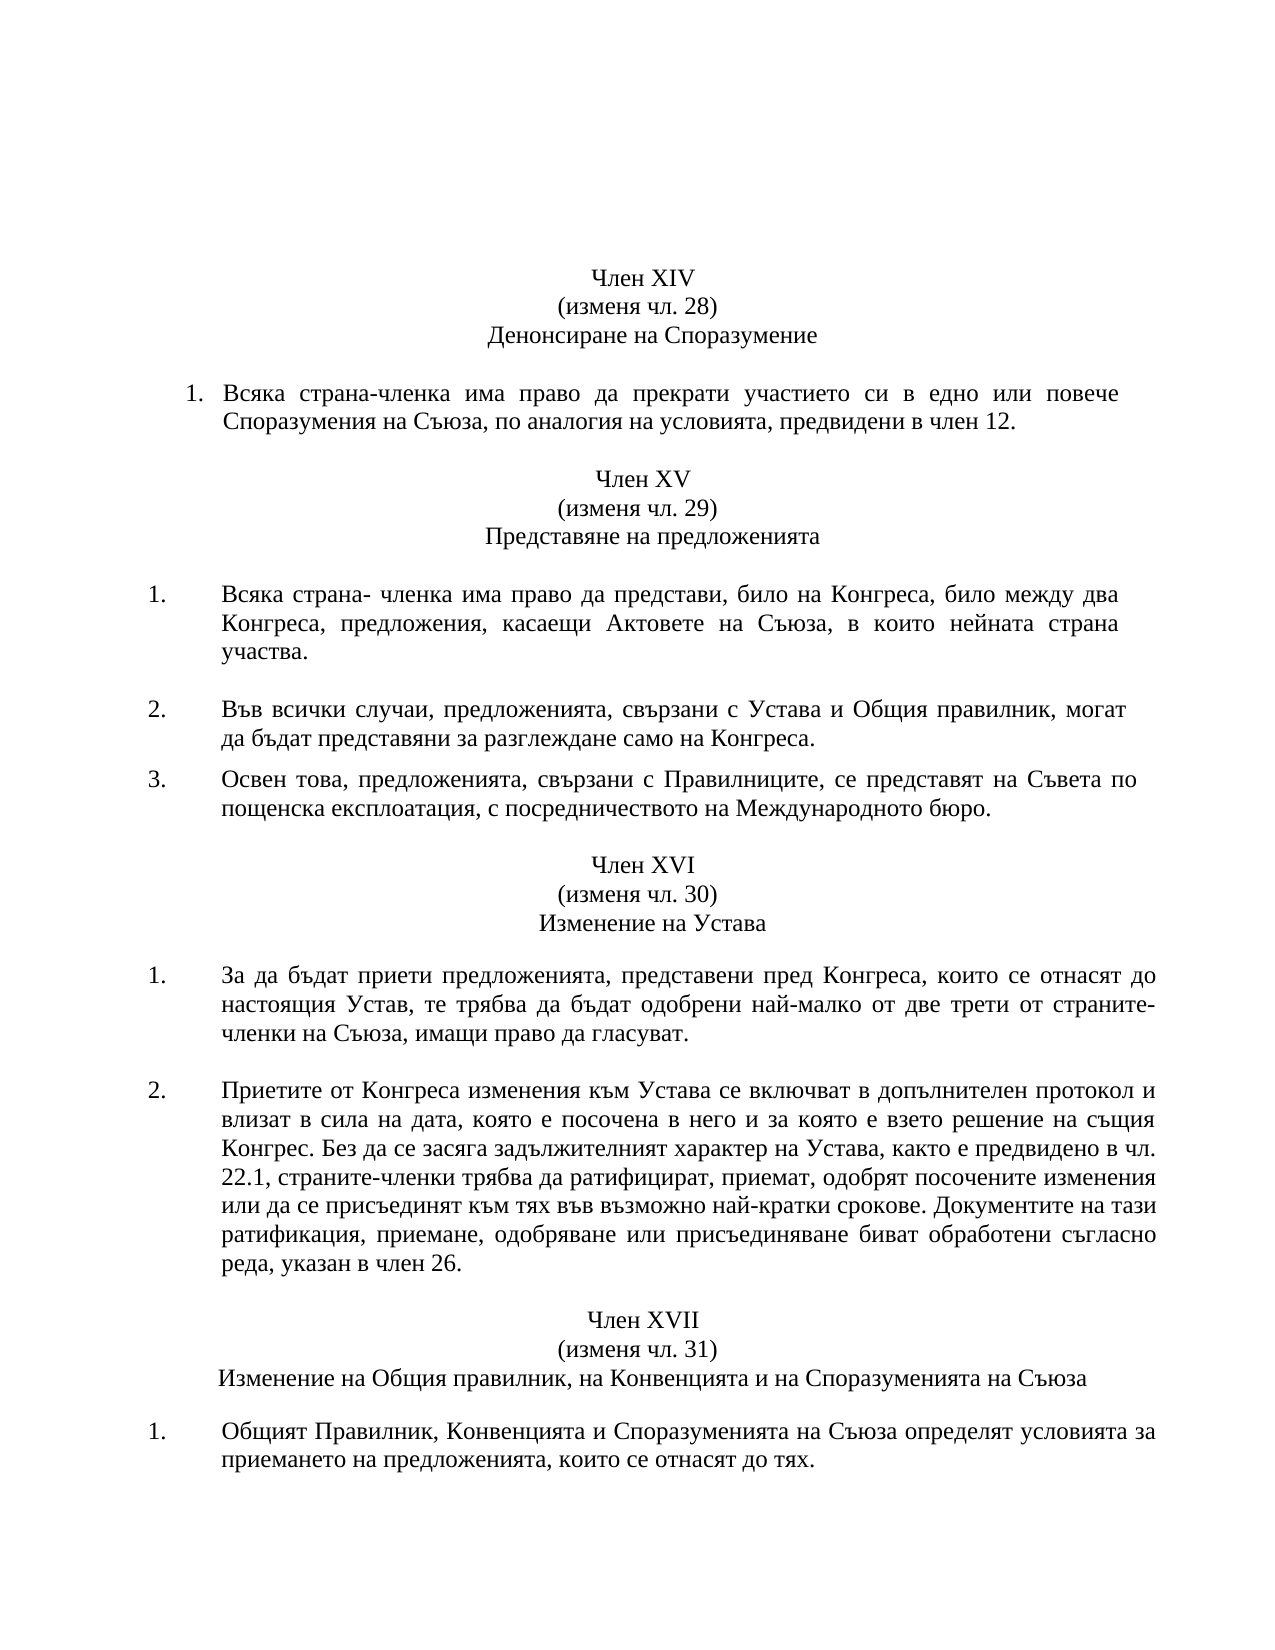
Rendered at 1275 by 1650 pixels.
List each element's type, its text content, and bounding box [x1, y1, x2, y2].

text 2. Приетите от Конгреса изменения към Устава се включват в допълнителен протокол и влизат в сила на дата, която е посочена в него и за която е взето решение на същия Конгрес. Без да се засяга задължителният характер на Устава, както е предвидено в чл. 22.1, страните-членки трябва да ратифицират, приемат, одобрят посочените изменения или да се присъединят към тях във възможно най-кратки срокове. Документите на тази ратификация, приемане, одобряване или присъединяване биват обработени съгласно реда, указан в член 26. [148, 1075, 1157, 1277]
text 1. Общият Правилник, Конвенцията и Споразуменията на Съюза определят условията за приемането на предложенията, които се отнасят до тях. [148, 1416, 1157, 1473]
text 3. Освен това, предложенията, свързани с Правилниците, се представят на Съвета по пощенска експлоатация, с посредничеството на Международното бюро. [148, 764, 1139, 821]
text Член ХVI [148, 850, 1139, 879]
text Член ХIV [148, 263, 1139, 291]
text 2. Във всички случаи, предложенията, свързани с Устава и Общия правилник, могат да бъдат представяни за разглеждане само на Конгреса. [148, 694, 1127, 751]
list Всяка страна-членка има право да прекрати участието си в едно или повече Споразумения на Съюза, по аналогия на условията, предвидени в член 12. [185, 378, 1120, 435]
text 1. За да бъдат приети предложенията, представени пред Конгреса, които се отнасят до настоящия Устав, те трябва да бъдат одобрени най-малко от две трети от страните-членки на Съюза, имащи право да гласуват. [148, 960, 1157, 1047]
text (изменя чл. 30) [148, 879, 1127, 908]
text Представяне на предложенията [148, 521, 1157, 550]
text Изменение на Устава [148, 908, 1157, 936]
text Денонсиране на Споразумение [148, 320, 1157, 349]
text (изменя чл. 28) [148, 291, 1127, 320]
text Член ХV [148, 464, 1139, 493]
text 1. Всяка страна- членка има право да представи, било на Конгреса, било между два Конгреса, предложения, касаещи Актовете на Съюза, в които нейната страна участва. [148, 579, 1120, 665]
text Изменение на Общия правилник, на Конвенцията и на Споразуменията на Съюза [148, 1363, 1157, 1392]
text (изменя чл. 31) [148, 1334, 1127, 1363]
text Член ХVII [148, 1305, 1139, 1334]
text (изменя чл. 29) [148, 493, 1127, 521]
